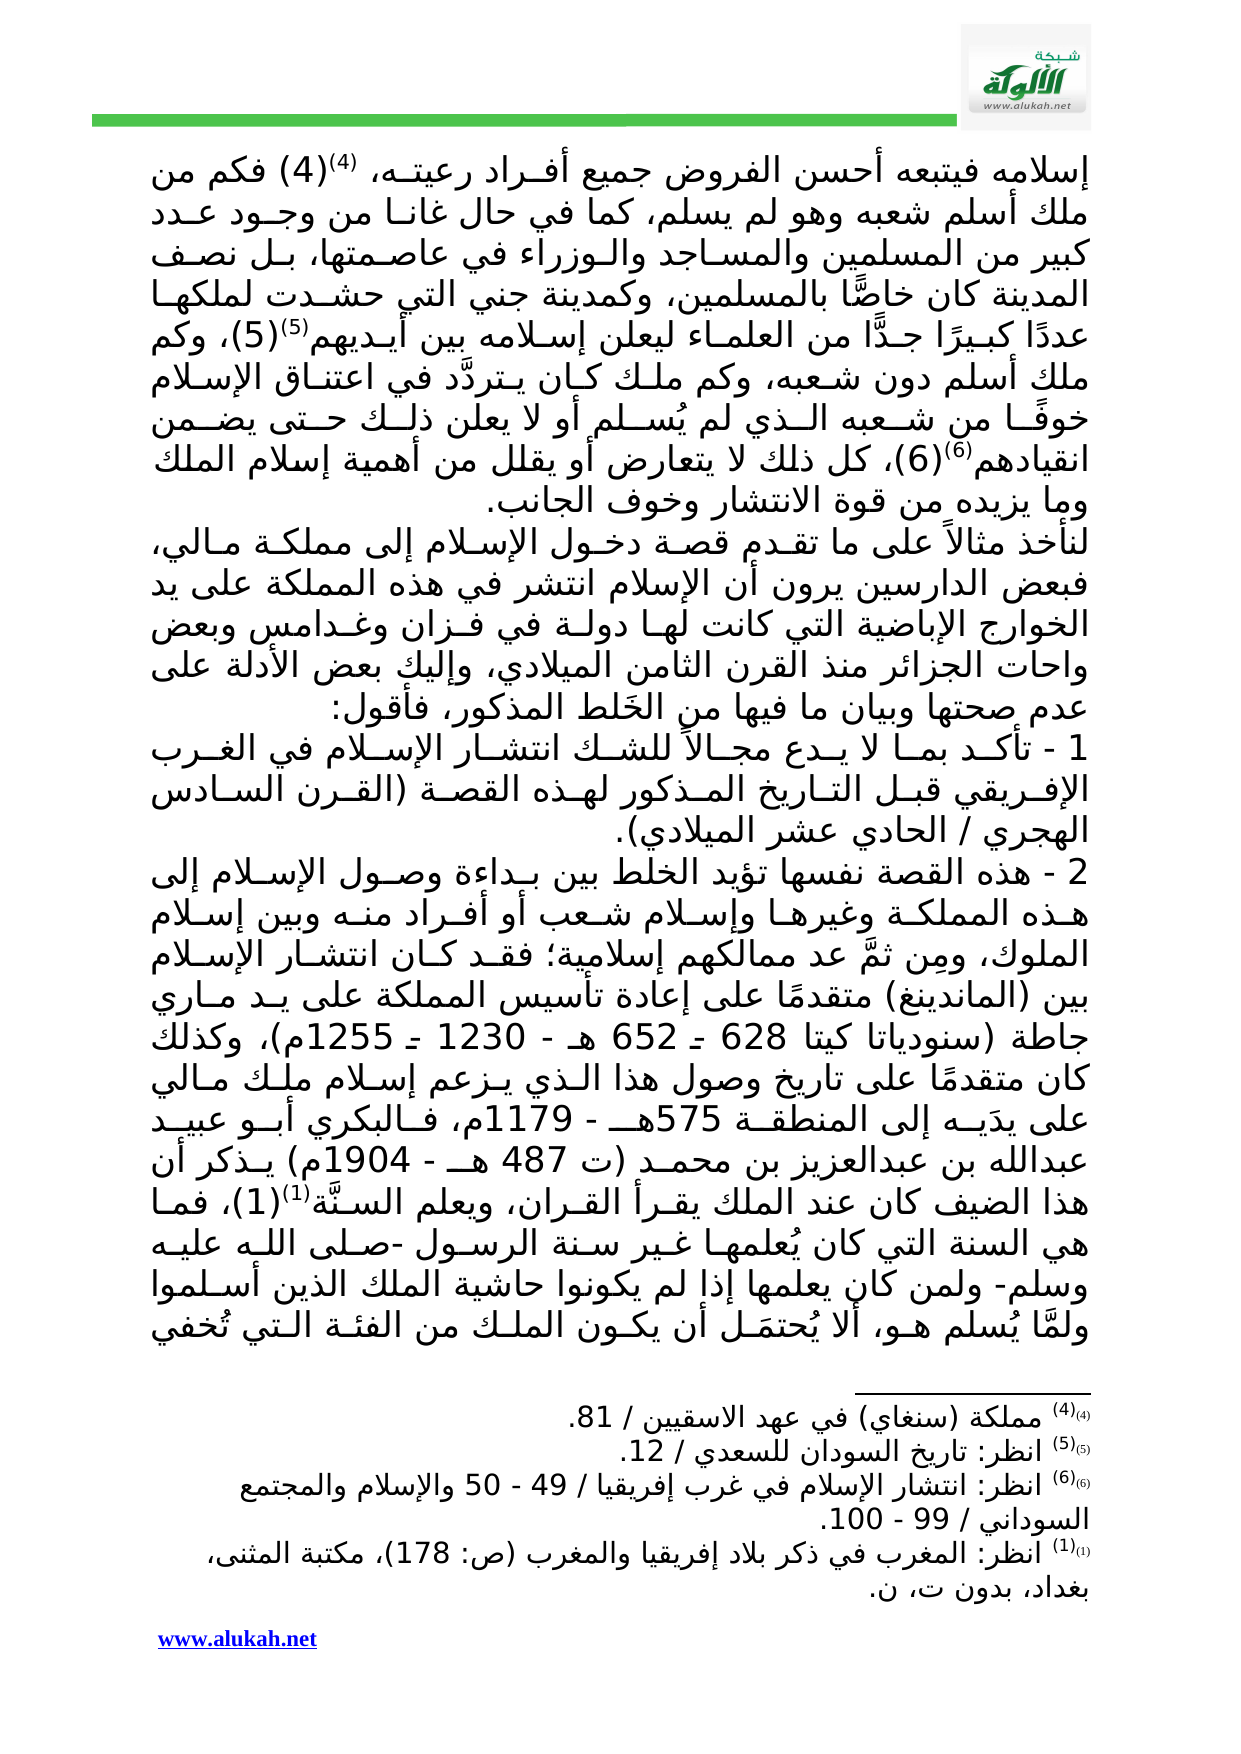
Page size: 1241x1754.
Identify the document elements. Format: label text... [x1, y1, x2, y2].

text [150, 851, 1090, 1346]
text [150, 150, 1090, 521]
text لنأخذ مثالاً على ما تقدم قصة دخول الإسلام إلى مملكة مالي، فبعض الدارسين يرون أن الإسلام انتشر في هذه المملكة على يد الخوارج الإباضية التي كانت لها دولة في فزان وغدامس وبعض واحات الجزائر منذ القرن الثامن الميلادي، وإليك بعض الأدلة على عدم صحتها وبيان ما فيها من الخَلط المذكور، فأقول: [150, 521, 1090, 727]
text 1 - تأكد بما لا يدع مجالاً للشك انتشار الإسلام في الغرب الإفريقي قبل التاريخ المذكور لهذه القصة (القرن السادس الهجري / الحادي عشر الميلادي). [150, 727, 1090, 851]
